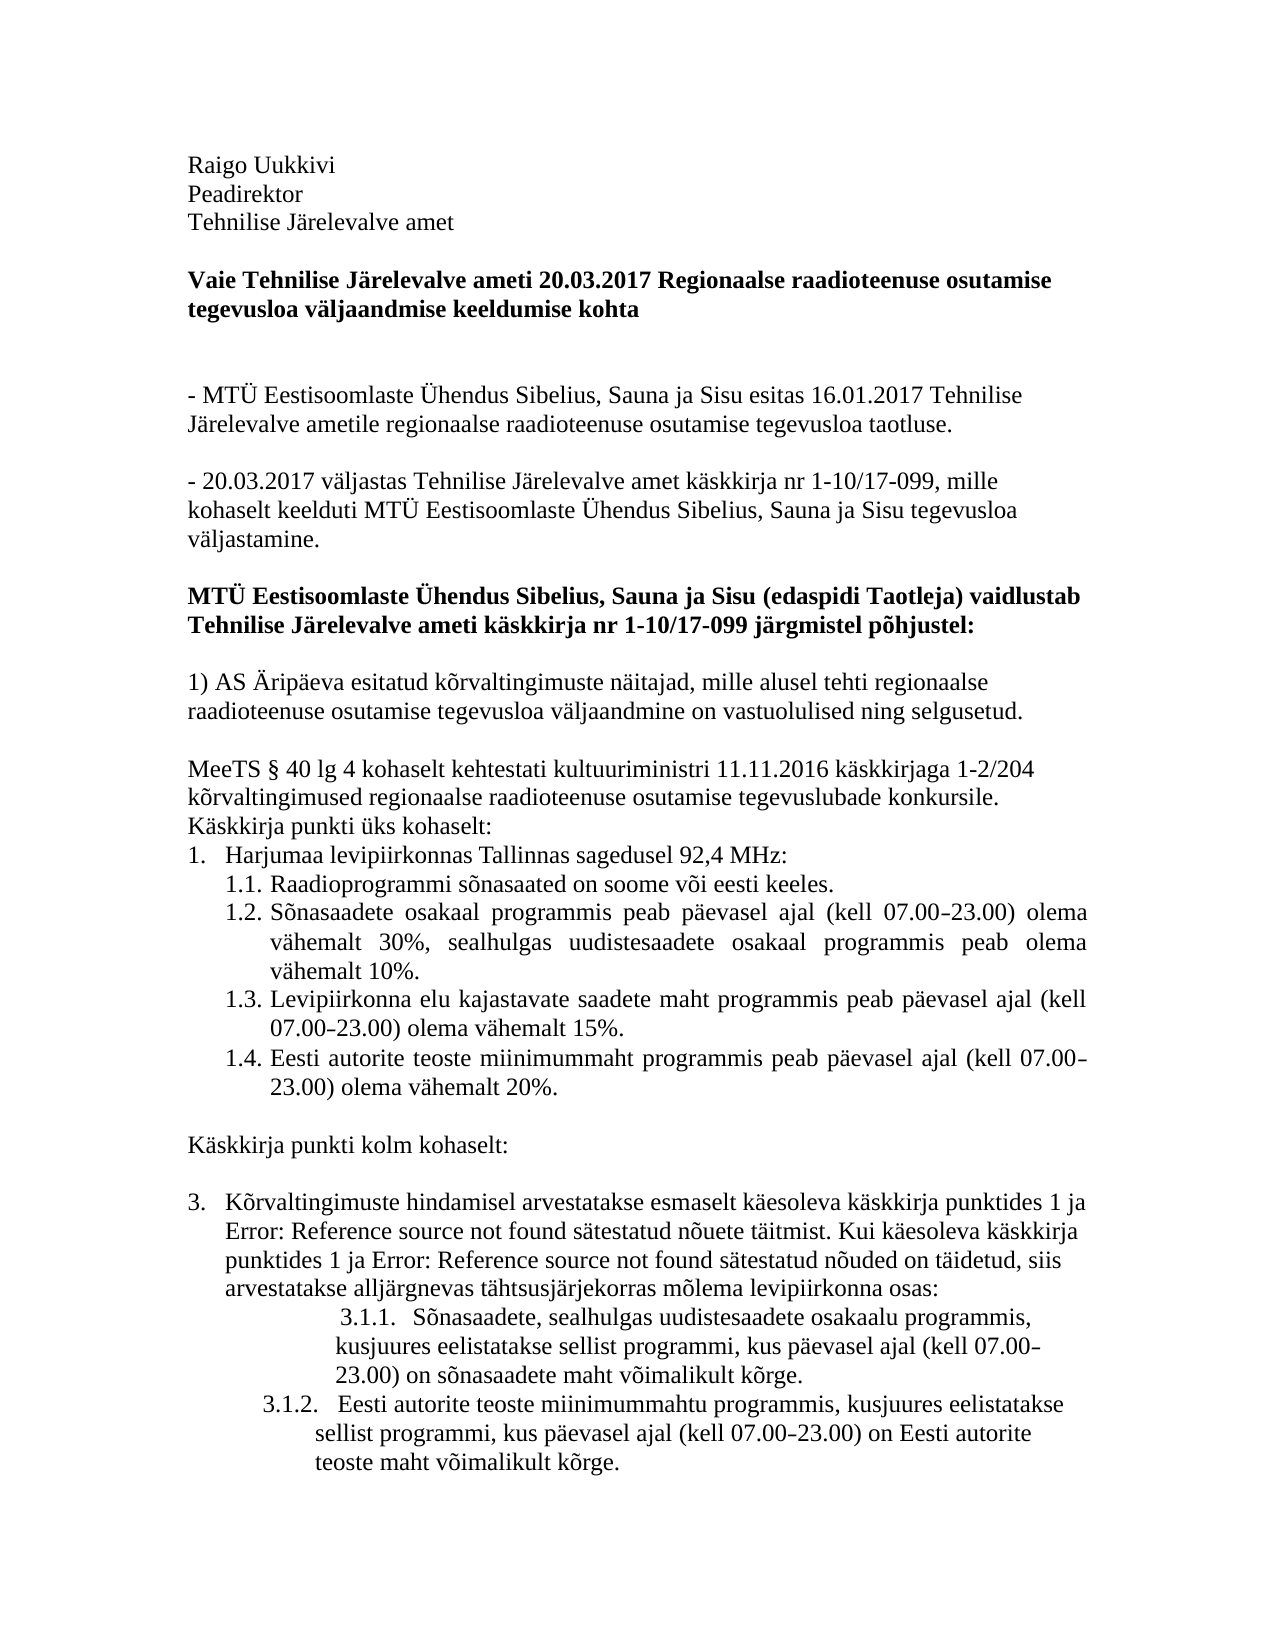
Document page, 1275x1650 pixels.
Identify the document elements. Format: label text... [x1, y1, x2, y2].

text 1) AS Äripäeva esitatud kõrvaltingimuste näitajad, mille alusel tehti regionaalse raadioteenuse osutamise tegevusloa väljaandmine on vastuolulised ning selgusetud. [187, 667, 1087, 725]
text Vaie Tehnilise Järelevalve ameti 20.03.2017 Regionaalse raadioteenuse osutamise tegevusloa väljaandmise keeldumise kohta [187, 265, 1087, 322]
text Tehnilise Järelevalve amet [187, 207, 1087, 236]
text Raigo Uukkivi [187, 150, 1087, 179]
text MeeTS § 40 lg 4 kohaselt kehtestati kultuuriministri 11.11.2016 käskkirjaga 1-2/204 [187, 754, 1087, 782]
text Käskkirja punkti kolm kohaselt: [187, 1130, 1087, 1158]
text MTÜ Eestisoomlaste Ühendus Sibelius, Sauna ja Sisu (edaspidi Taotleja) vaidlustab Tehnilise Järelevalve ameti käskkirja nr 1-10/17-099 järgmistel põhjustel: [187, 581, 1087, 639]
list Eesti autorite teoste miinimummaht programmis peab päevasel ajal (kell 07.00–23.00) olema vähemalt 20%. [225, 1043, 1087, 1101]
list Levipiirkonna elu kajastavate saadete maht programmis peab päevasel ajal (kell 07.00–23.00) olema vähemalt 15%. [225, 984, 1087, 1043]
text kõrvaltingimused regionaalse raadioteenuse osutamise tegevuslubade konkursile. [187, 782, 1087, 811]
text - 20.03.2017 väljastas Tehnilise Järelevalve amet käskkirja nr 1-10/17-099, mille kohaselt keelduti MTÜ Eestisoomlaste Ühendus Sibelius, Sauna ja Sisu tegevusloa väljastamine. [187, 466, 1087, 552]
text Peadirektor [187, 179, 1087, 207]
list Eesti autorite teoste miinimummahtu programmis, kusjuures eelistatakse sellist programmi, kus päevasel ajal (kell 07.00–23.00) on Eesti autorite teoste maht võimalikult kõrge. [262, 1389, 1087, 1476]
list Sõnasaadete osakaal programmis peab päevasel ajal (kell 07.00–23.00) olema vähemalt 30%, sealhulgas uudistesaadete osakaal programmis peab olema vähemalt 10%. [225, 897, 1087, 984]
text - MTÜ Eestisoomlaste Ühendus Sibelius, Sauna ja Sisu esitas 16.01.2017 Tehnilise Järelevalve ametile regionaalse raadioteenuse osutamise tegevusloa taotluse. [187, 380, 1087, 437]
text Käskkirja punkti üks kohaselt: [187, 811, 1087, 840]
list Harjumaa levipiirkonnas Tallinnas sagedusel 92,4 MHz: [187, 840, 1087, 869]
list Raadioprogrammi sõnasaated on soome või eesti keeles. [225, 869, 1087, 897]
list Sõnasaadete, sealhulgas uudistesaadete osakaalu programmis, kusjuures eelistatakse sellist programmi, kus päevasel ajal (kell 07.00–23.00) on sõnasaadete maht võimalikult kõrge. [335, 1302, 1087, 1389]
